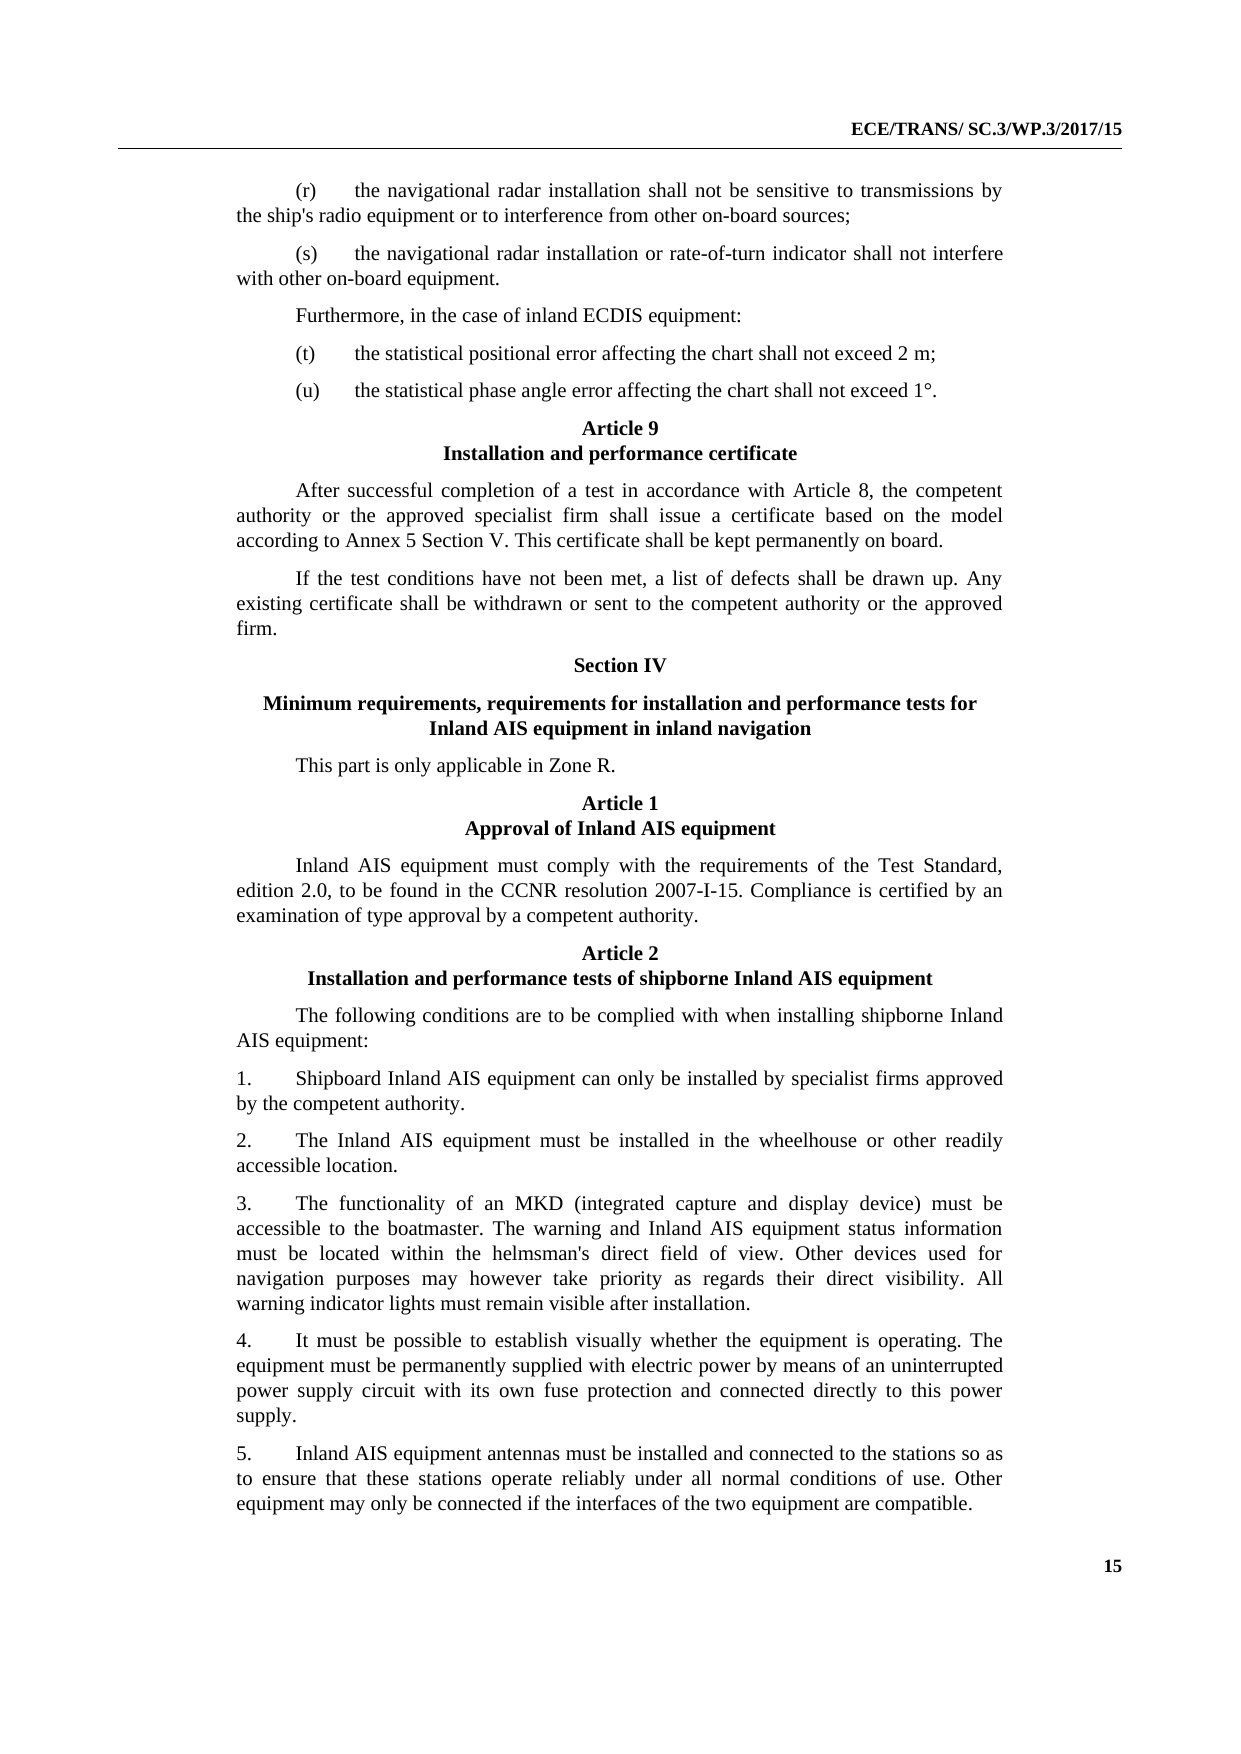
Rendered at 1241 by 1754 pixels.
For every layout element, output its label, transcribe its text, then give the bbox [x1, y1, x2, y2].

text 2. The Inland AIS equipment must be installed in the wheelhouse or other readily accessible location. [236, 1127, 1004, 1177]
text Furthermore, in the case of inland ECDIS equipment: [236, 302, 1004, 327]
text Article 1 Approval of Inland AIS equipment [236, 790, 1004, 840]
text Minimum requirements, requirements for installation and performance tests for Inland AIS equipment in inland navigation [236, 690, 1004, 740]
text (t) the statistical positional error affecting the chart shall not exceed 2 m; [236, 340, 1004, 365]
text If the test conditions have not been met, a list of defects shall be drawn up. Any existing certificate shall be withdrawn or sent to the competent authority or the approved firm. [236, 565, 1004, 640]
text 4. It must be possible to establish visually whether the equipment is operating. The equipment must be permanently supplied with electric power by means of an uninterrupted power supply circuit with its own fuse protection and connected directly to this power supply. [236, 1327, 1004, 1427]
text Section IV [236, 652, 1004, 677]
text (u) the statistical phase angle error affecting the chart shall not exceed 1°. [236, 377, 1004, 402]
text This part is only applicable in Zone R. [236, 752, 1004, 777]
text 1. Shipboard Inland AIS equipment can only be installed by specialist firms approved by the competent authority. [236, 1065, 1004, 1115]
text 3. The functionality of an MKD (integrated capture and display device) must be accessible to the boatmaster. The warning and Inland AIS equipment status information must be located within the helmsman's direct field of view. Other devices used for navigation purposes may however take priority as regards their direct visibility. All warning indicator lights must remain visible after installation. [236, 1190, 1004, 1315]
text (r) the navigational radar installation shall not be sensitive to transmissions by the ship's radio equipment or to interference from other on-board sources; [236, 177, 1004, 227]
text After successful completion of a test in accordance with Article 8, the competent authority or the approved specialist firm shall issue a certificate based on the model according to Annex 5 Section V. This certificate shall be kept permanently on board. [236, 477, 1004, 552]
text Article 2 Installation and performance tests of shipborne Inland AIS equipment [236, 940, 1004, 990]
text Article 9 Installation and performance certificate [236, 415, 1004, 465]
text (s) the navigational radar installation or rate-of-turn indicator shall not interfere with other on-board equipment. [236, 240, 1004, 290]
text Inland AIS equipment must comply with the requirements of the Test Standard, edition 2.0, to be found in the CCNR resolution 2007-I-15. Compliance is certified by an examination of type approval by a competent authority. [236, 852, 1004, 927]
text 5. Inland AIS equipment antennas must be installed and connected to the stations so as to ensure that these stations operate reliably under all normal conditions of use. Other equipment may only be connected if the interfaces of the two equipment are compatible. [236, 1440, 1004, 1515]
text The following conditions are to be complied with when installing shipborne Inland AIS equipment: [236, 1002, 1004, 1052]
